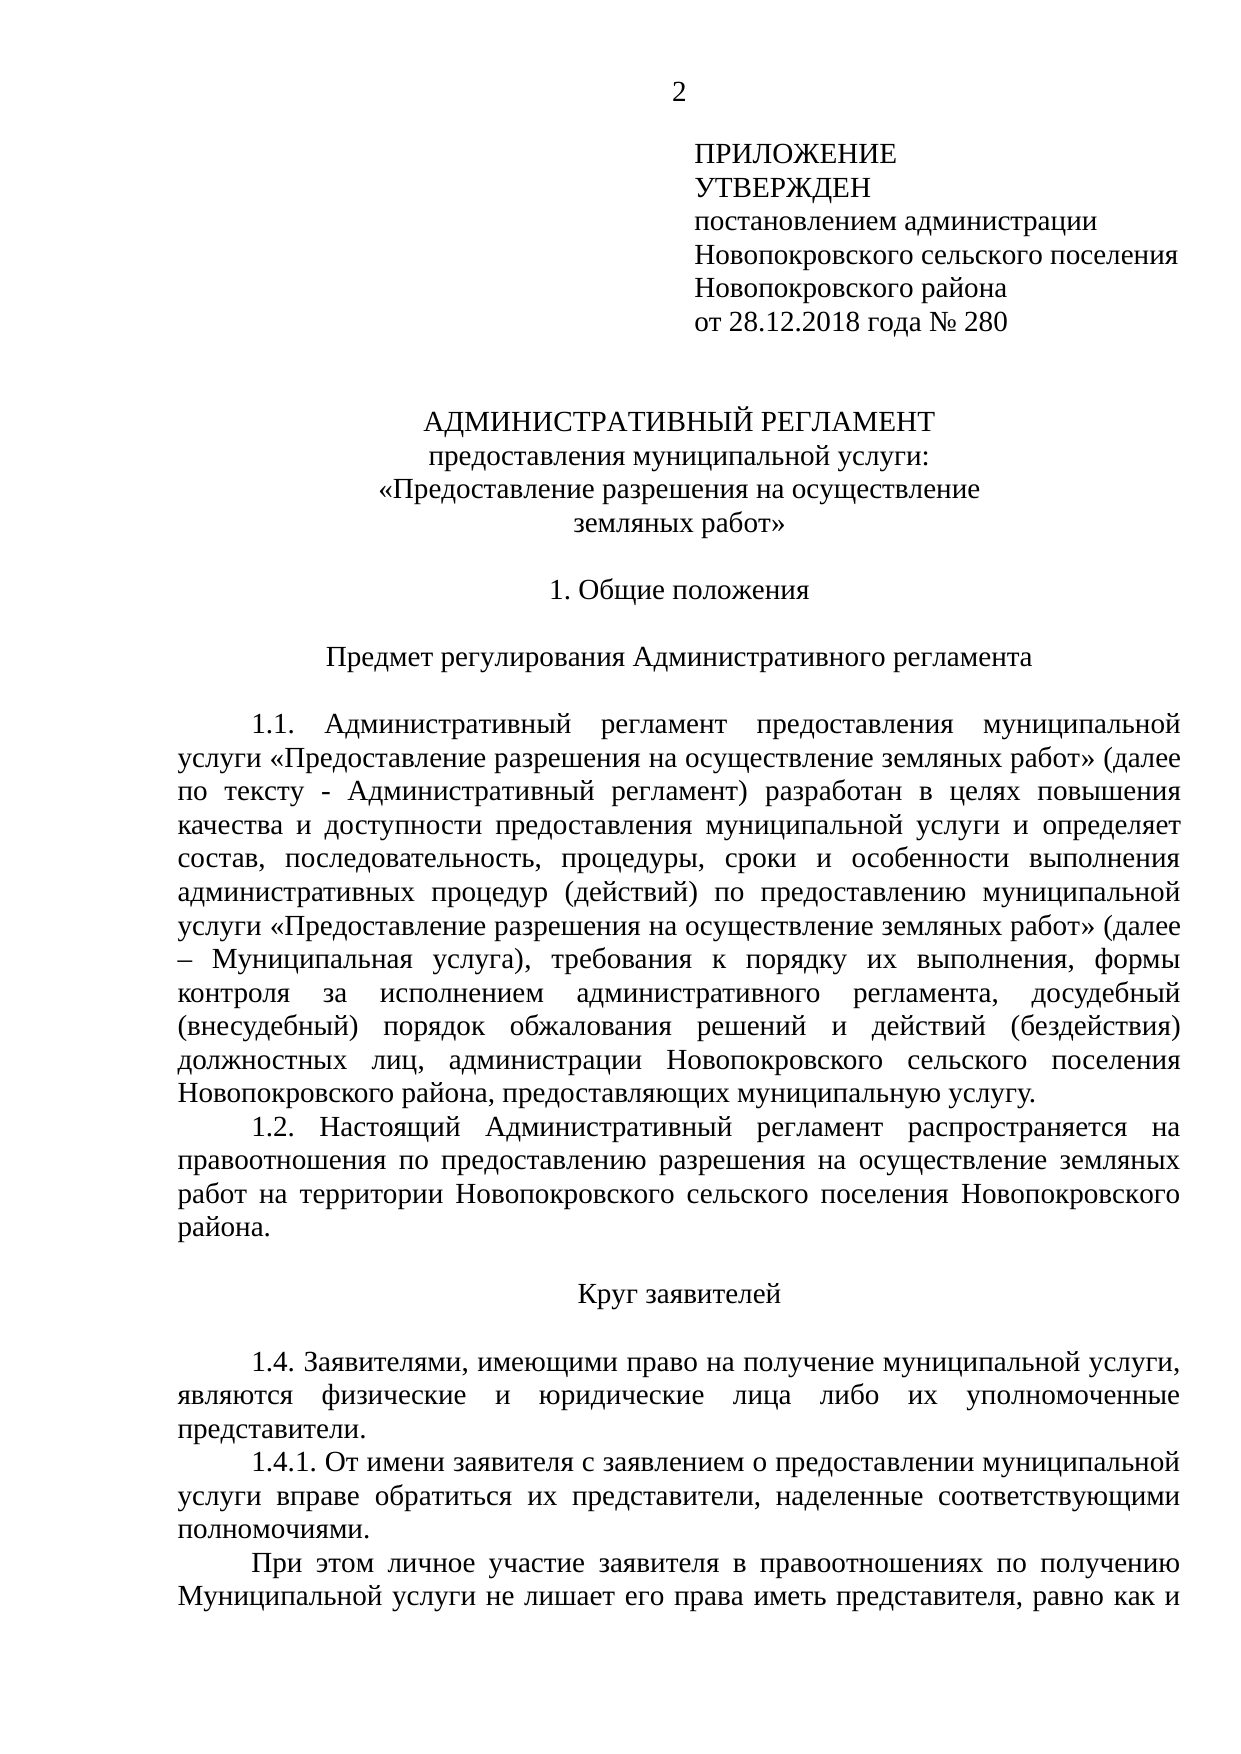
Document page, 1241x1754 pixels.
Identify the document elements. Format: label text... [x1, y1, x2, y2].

text ПРИЛОЖЕНИЕ [694, 136, 1181, 170]
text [177, 1545, 1181, 1612]
text предоставления муниципальной услуги: [177, 438, 1181, 472]
text 1. Общие положения [177, 572, 1181, 606]
text «Предоставление разрешения на осуществление [177, 472, 1181, 505]
text постановлением администрации Новопокровского сельского поселения Новопокровского района [694, 203, 1181, 304]
text УТВЕРЖДЕН [694, 170, 1181, 203]
text АДМИНИСТРАТИВНЫЙ РЕГЛАМЕНТ [177, 404, 1181, 438]
text 1.1. Административный регламент предоставления муниципальной услуги «Предоставление разрешения на осуществление земляных работ» (далее по тексту - Административный регламент) разработан в целях повышения качества и доступности предоставления муниципальной услуги и определяет состав, последовательность, процедуры, сроки и особенности выполнения административных процедур (действий) по предоставлению муниципальной услуги «Предоставление разрешения на осуществление земляных работ» (далее – Муниципальная услуга), требования к порядку их выполнения, формы контроля за исполнением административного регламента, досудебный (внесудебный) порядок обжалования решений и действий (бездействия) должностных лиц, администрации Новопокровского сельского поселения Новопокровского района, предоставляющих муниципальную услугу. [177, 706, 1181, 1109]
text Круг заявителей [177, 1277, 1181, 1310]
text Предмет регулирования Административного регламента [177, 639, 1181, 673]
text 1.4.1. От имени заявителя с заявлением о предоставлении муниципальной услуги вправе обратиться их представители, наделенные соответствующими полномочиями. [177, 1444, 1181, 1545]
text от 28.12.2018 года № 280 [694, 304, 1181, 337]
text 1.4. Заявителями, имеющими право на получение муниципальной услуги, являются физические и юридические лица либо их уполномоченные представители. [177, 1344, 1181, 1444]
text земляных работ» [177, 505, 1181, 539]
text 1.2. Настоящий Административный регламент распространяется на правоотношения по предоставлению разрешения на осуществление земляных работ на территории Новопокровского сельского поселения Новопокровского района. [177, 1109, 1181, 1243]
